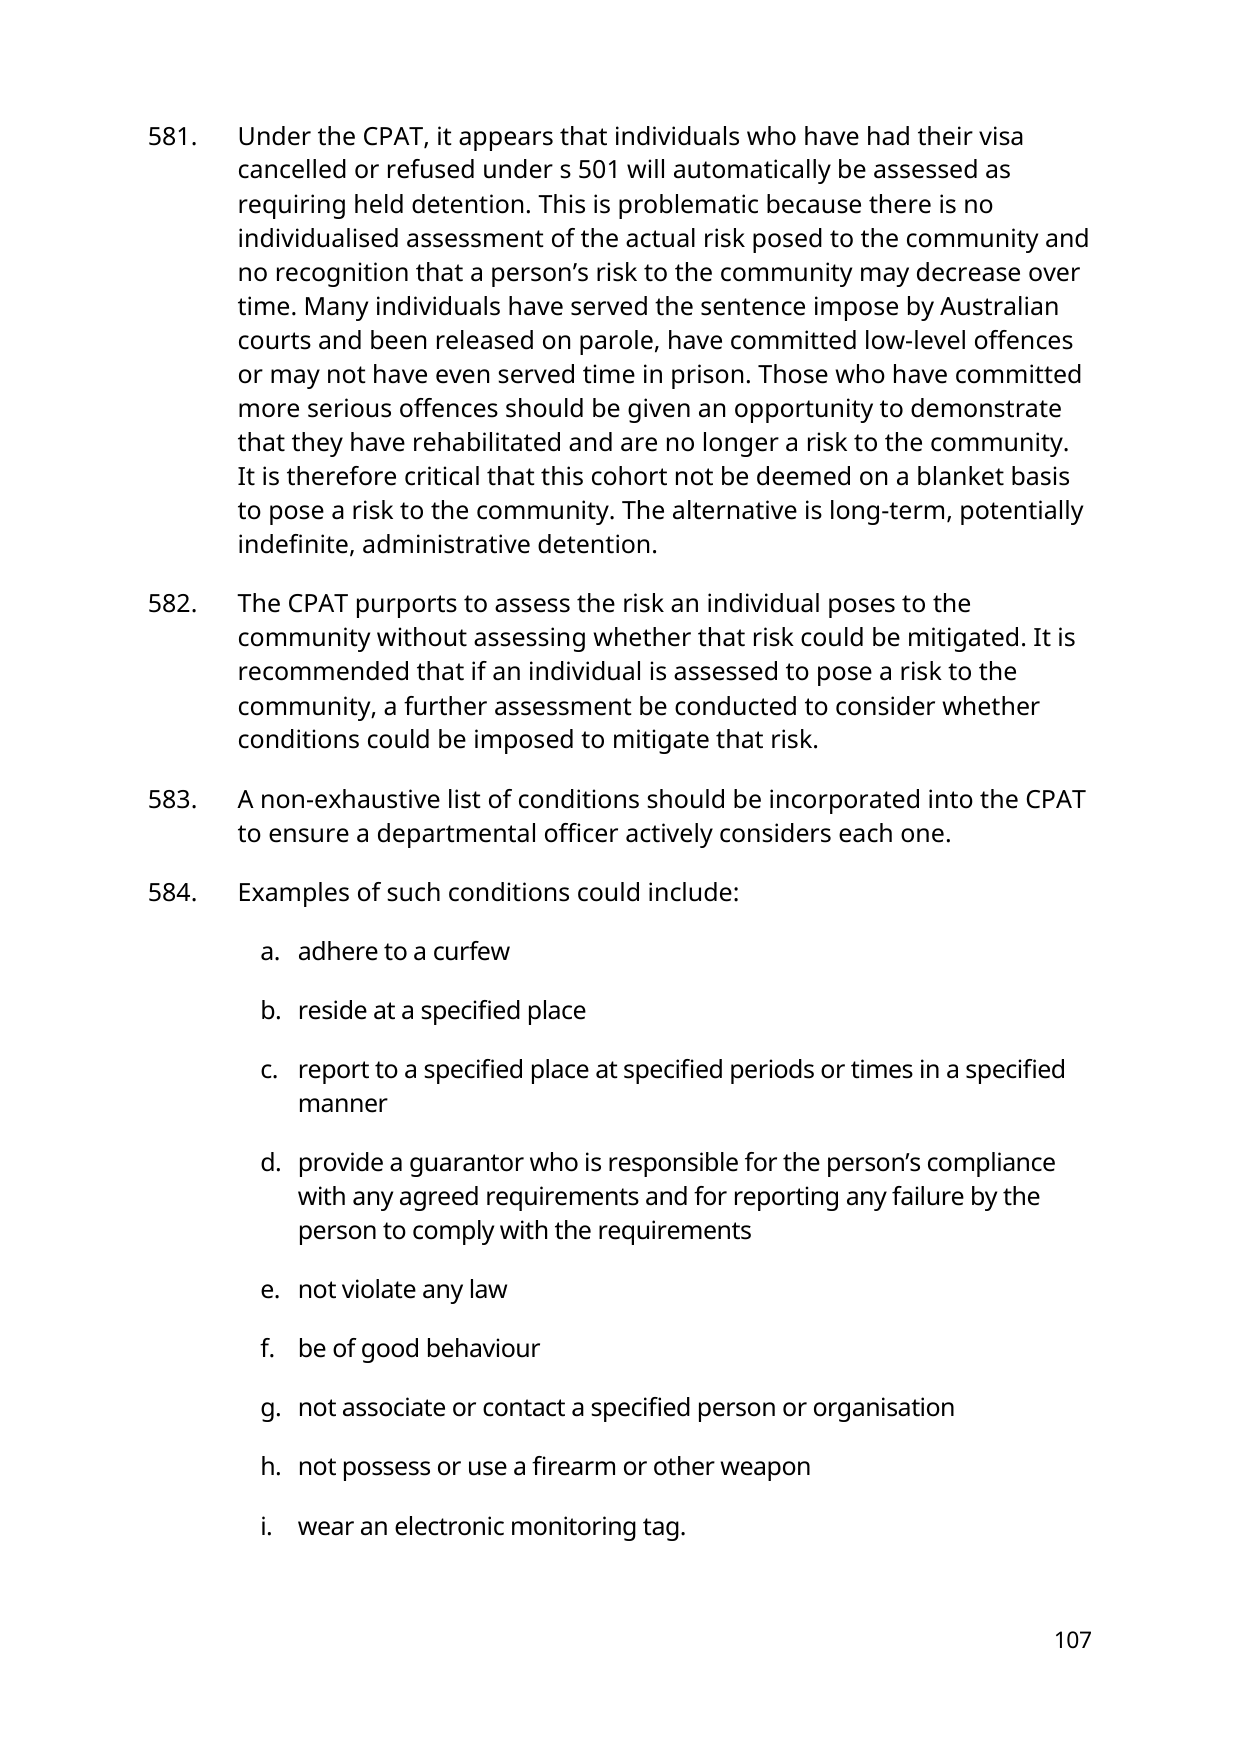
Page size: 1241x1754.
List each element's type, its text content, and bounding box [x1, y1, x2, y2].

list not possess or use a firearm or other weapon [260, 1449, 1092, 1483]
list not violate any law [260, 1272, 1092, 1306]
list provide a guarantor who is responsible for the person’s compliance with any agreed requirements and for reporting any failure by the person to comply with the requirements [260, 1145, 1092, 1247]
list not associate or contact a specified person or organisation [260, 1390, 1092, 1424]
list reside at a specified place [260, 992, 1092, 1027]
list wear an electronic monitoring tag. [260, 1508, 1092, 1542]
list Under the CPAT, it appears that individuals who have had their visa cancelled or refused under s 501 will automatically be assessed as requiring held detention. This is problematic because there is no individualised assessment of the actual risk posed to the community and no recognition that a person’s risk to the community may decrease over time. Many individuals have served the sentence impose by Australian courts and been released on parole, have committed low-level offences or may not have even served time in prison. Those who have committed more serious offences should be given an opportunity to demonstrate that they have rehabilitated and are no longer a risk to the community. It is therefore critical that this cohort not be deemed on a blanket basis to pose a risk to the community. The alternative is long-term, potentially indefinite, administrative detention. [148, 118, 1092, 561]
list A non-exhaustive list of conditions should be incorporated into the CPAT to ensure a departmental officer actively considers each one. [148, 781, 1092, 849]
list The CPAT purports to assess the risk an individual poses to the community without assessing whether that risk could be mitigated. It is recommended that if an individual is assessed to pose a risk to the community, a further assessment be conducted to consider whether conditions could be imposed to mitigate that risk. [148, 586, 1092, 756]
list Examples of such conditions could include: [148, 874, 1092, 908]
list adhere to a curfew [260, 933, 1092, 967]
list be of good behaviour [260, 1331, 1092, 1365]
list report to a specified place at specified periods or times in a specified manner [260, 1052, 1092, 1120]
